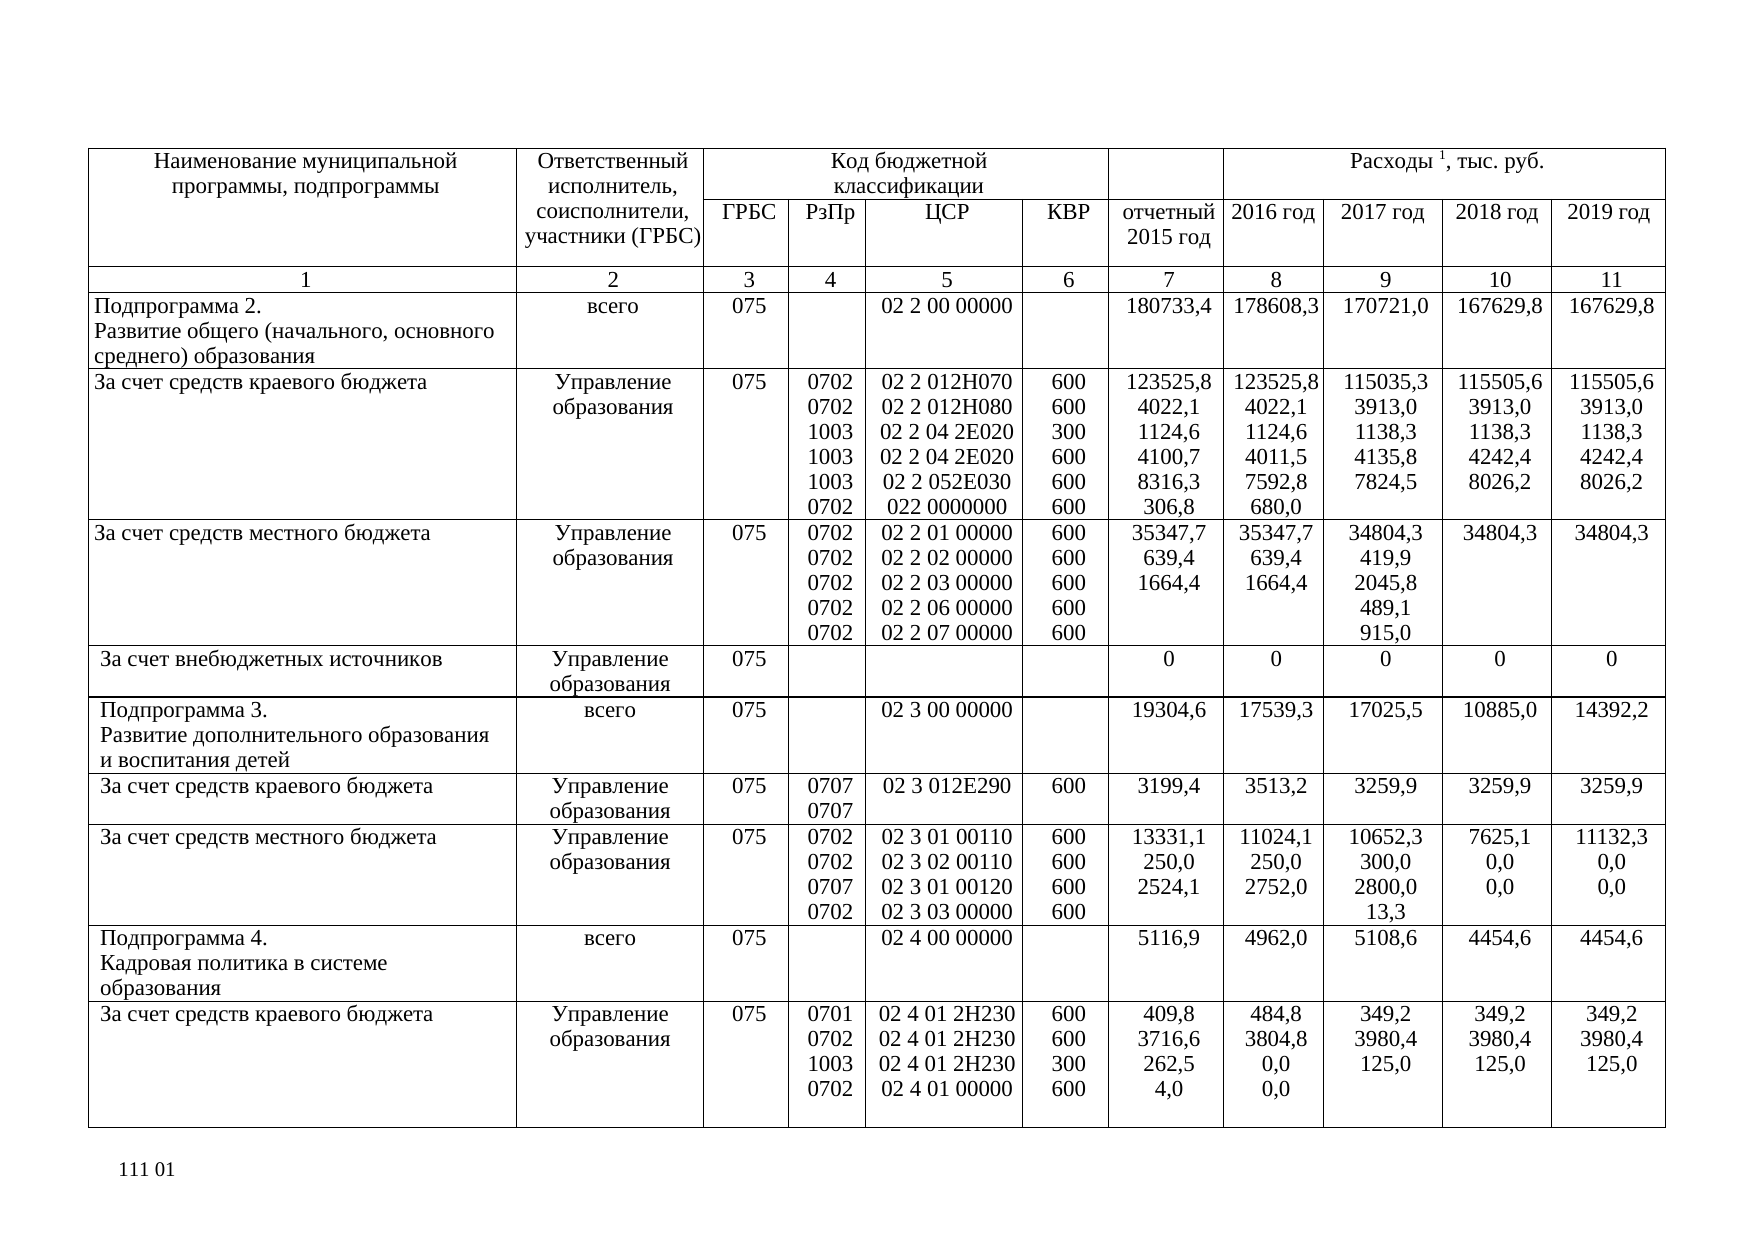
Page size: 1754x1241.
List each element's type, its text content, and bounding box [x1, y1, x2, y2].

table_cell КВР [1023, 200, 1108, 266]
table_cell 13331,1 250,0 2524,1 [1109, 825, 1223, 924]
table_cell 075 [704, 1002, 788, 1127]
table_cell 3199,4 [1109, 774, 1223, 823]
table_cell 17025,5 [1324, 698, 1442, 772]
table_cell За счет средств местного бюджета [89, 520, 516, 645]
table_cell Управление образования [517, 825, 703, 924]
table_cell 600 600 600 600 600 [1023, 520, 1108, 645]
table_cell [1023, 698, 1108, 772]
table_cell 409,8 3716,6 262,5 4,0 [1109, 1002, 1223, 1127]
table_cell 02 3 01 00110 02 3 02 00110 02 3 01 00120 02 3 03 00000 [866, 825, 1022, 924]
table_cell [789, 698, 865, 772]
table_cell всего [517, 926, 703, 1001]
table_cell 10 [1443, 267, 1551, 292]
table_cell 075 [704, 293, 788, 368]
table_cell За счет средств местного бюджета [89, 825, 516, 924]
table_cell 0702 0702 0702 0702 0702 [789, 520, 865, 645]
table_cell ЦСР [866, 200, 1022, 266]
table_cell 0 [1443, 646, 1551, 696]
table_cell 0 [1224, 646, 1323, 696]
table_cell 02 2 012Н070 02 2 012Н080 02 2 04 2Е020 02 2 04 2Е020 02 2 052Е030 022 0000000 [866, 369, 1022, 519]
table_cell 14392,2 [1552, 698, 1665, 772]
table_cell 02 3 012Е290 [866, 774, 1022, 823]
table_cell Управление образования [517, 369, 703, 519]
table_cell [1023, 926, 1108, 1001]
table_cell 123525,8 4022,1 1124,6 4100,7 8316,3 306,8 [1109, 369, 1223, 519]
table_cell 115505,6 3913,0 1138,3 4242,4 8026,2 [1552, 369, 1665, 519]
table_cell РзПр [789, 200, 865, 266]
table_cell 2 [517, 267, 703, 292]
table_cell 5108,6 [1324, 926, 1442, 1001]
table_header Код бюджетной классификации [704, 149, 1108, 199]
table_cell всего [517, 698, 703, 772]
table_cell 9 [1324, 267, 1442, 292]
table_cell Управление образования [517, 646, 703, 696]
table_cell 075 [704, 646, 788, 696]
table_cell 1 [89, 267, 516, 292]
table_cell 10885,0 [1443, 698, 1551, 772]
table_cell За счет внебюджетных источников [89, 646, 516, 696]
table_cell 2017 год [1324, 200, 1442, 266]
table_cell 167629,8 [1443, 293, 1551, 368]
table_cell 3259,9 [1443, 774, 1551, 823]
table_cell 0 [1552, 646, 1665, 696]
table_cell 0707 0707 [789, 774, 865, 823]
table_cell 5116,9 [1109, 926, 1223, 1001]
table_cell 02 4 01 2Н230 02 4 01 2Н230 02 4 01 2Н230 02 4 01 00000 [866, 1002, 1022, 1127]
table_cell 35347,7 639,4 1664,4 [1109, 520, 1223, 645]
table_header Наименование муниципальной программы, подпрограммы [89, 149, 516, 266]
table_cell 075 [704, 698, 788, 772]
table_cell 34804,3 [1443, 520, 1551, 645]
table_cell 167629,8 [1552, 293, 1665, 368]
table_cell 10652,3 300,0 2800,0 13,3 [1324, 825, 1442, 924]
table_cell 02 4 00 00000 [866, 926, 1022, 1001]
table_cell 3259,9 [1324, 774, 1442, 823]
table_cell Управление образования [517, 774, 703, 823]
table_cell 115505,6 3913,0 1138,3 4242,4 8026,2 [1443, 369, 1551, 519]
table_cell 4962,0 [1224, 926, 1323, 1001]
table_cell 5 [866, 267, 1022, 292]
table_cell 123525,8 4022,1 1124,6 4011,5 7592,8 680,0 [1224, 369, 1323, 519]
table_cell 075 [704, 926, 788, 1001]
table_cell Управление образования [517, 1002, 703, 1127]
table_cell 484,8 3804,8 0,0 0,0 [1224, 1002, 1323, 1127]
table_cell За счет средств краевого бюджета [89, 1002, 516, 1127]
table_cell 349,2 3980,4 125,0 [1552, 1002, 1665, 1127]
table_header [1109, 149, 1223, 199]
table_cell 7625,1 0,0 0,0 [1443, 825, 1551, 924]
table_cell отчетный 2015 год [1109, 200, 1223, 266]
table_cell [789, 926, 865, 1001]
table_cell ГРБС [704, 200, 788, 266]
table_cell 8 [1224, 267, 1323, 292]
table_cell 0701 0702 1003 0702 [789, 1002, 865, 1127]
table_cell 0 [1109, 646, 1223, 696]
table_cell 11 [1552, 267, 1665, 292]
table_cell 19304,6 [1109, 698, 1223, 772]
table_cell 0 [1324, 646, 1442, 696]
table_cell За счет средств краевого бюджета [89, 774, 516, 823]
table_cell 075 [704, 369, 788, 519]
table_cell 02 2 01 00000 02 2 02 00000 02 2 03 00000 02 2 06 00000 02 2 07 00000 [866, 520, 1022, 645]
table_cell 075 [704, 825, 788, 924]
table_cell [1023, 293, 1108, 368]
table_cell 2018 год [1443, 200, 1551, 266]
table_cell 178608,3 [1224, 293, 1323, 368]
table_cell 115035,3 3913,0 1138,3 4135,8 7824,5 [1324, 369, 1442, 519]
table_cell 02 2 00 00000 [866, 293, 1022, 368]
table_cell 4454,6 [1552, 926, 1665, 1001]
table_cell 170721,0 [1324, 293, 1442, 368]
table_cell всего [517, 293, 703, 368]
table_cell [789, 293, 865, 368]
table_cell 075 [704, 520, 788, 645]
table_cell 600 600 600 600 [1023, 825, 1108, 924]
table_cell 600 [1023, 774, 1108, 823]
table_cell Подпрограмма 2. Развитие общего (начального, основного среднего) образования [89, 293, 516, 368]
table_cell 2019 год [1552, 200, 1665, 266]
table_cell 0702 0702 0707 0702 [789, 825, 865, 924]
table_cell 349,2 3980,4 125,0 [1443, 1002, 1551, 1127]
table_cell 3 [704, 267, 788, 292]
table_cell 6 [1023, 267, 1108, 292]
table_cell 7 [1109, 267, 1223, 292]
table_cell Подпрограмма 3. Развитие дополнительного образования и воспитания детей [89, 698, 516, 772]
table_cell [866, 646, 1022, 696]
table_cell Подпрограмма 4. Кадровая политика в системе образования [89, 926, 516, 1001]
table_cell 349,2 3980,4 125,0 [1324, 1002, 1442, 1127]
table_cell [789, 646, 865, 696]
table_cell 2016 год [1224, 200, 1323, 266]
table_cell 4 [789, 267, 865, 292]
table_cell 34804,3 [1552, 520, 1665, 645]
table_cell 075 [704, 774, 788, 823]
table_cell [1023, 646, 1108, 696]
table_header Расходы 1, тыс. руб. [1224, 149, 1665, 199]
table_cell 600 600 300 600 [1023, 1002, 1108, 1127]
table_cell 35347,7 639,4 1664,4 [1224, 520, 1323, 645]
table_cell 180733,4 [1109, 293, 1223, 368]
table_cell 3513,2 [1224, 774, 1323, 823]
table_cell 17539,3 [1224, 698, 1323, 772]
table_cell 11024,1 250,0 2752,0 [1224, 825, 1323, 924]
table_cell 02 3 00 00000 [866, 698, 1022, 772]
table_cell 34804,3 419,9 2045,8 489,1 915,0 [1324, 520, 1442, 645]
table_cell 600 600 300 600 600 600 [1023, 369, 1108, 519]
table_cell 4454,6 [1443, 926, 1551, 1001]
table_cell 11132,3 0,0 0,0 [1552, 825, 1665, 924]
table_cell 3259,9 [1552, 774, 1665, 823]
table_cell Управление образования [517, 520, 703, 645]
table_cell За счет средств краевого бюджета [89, 369, 516, 519]
table_cell 0702 0702 1003 1003 1003 0702 [789, 369, 865, 519]
table_header Ответственный исполнитель, соисполнители, участники (ГРБС) [517, 149, 703, 266]
